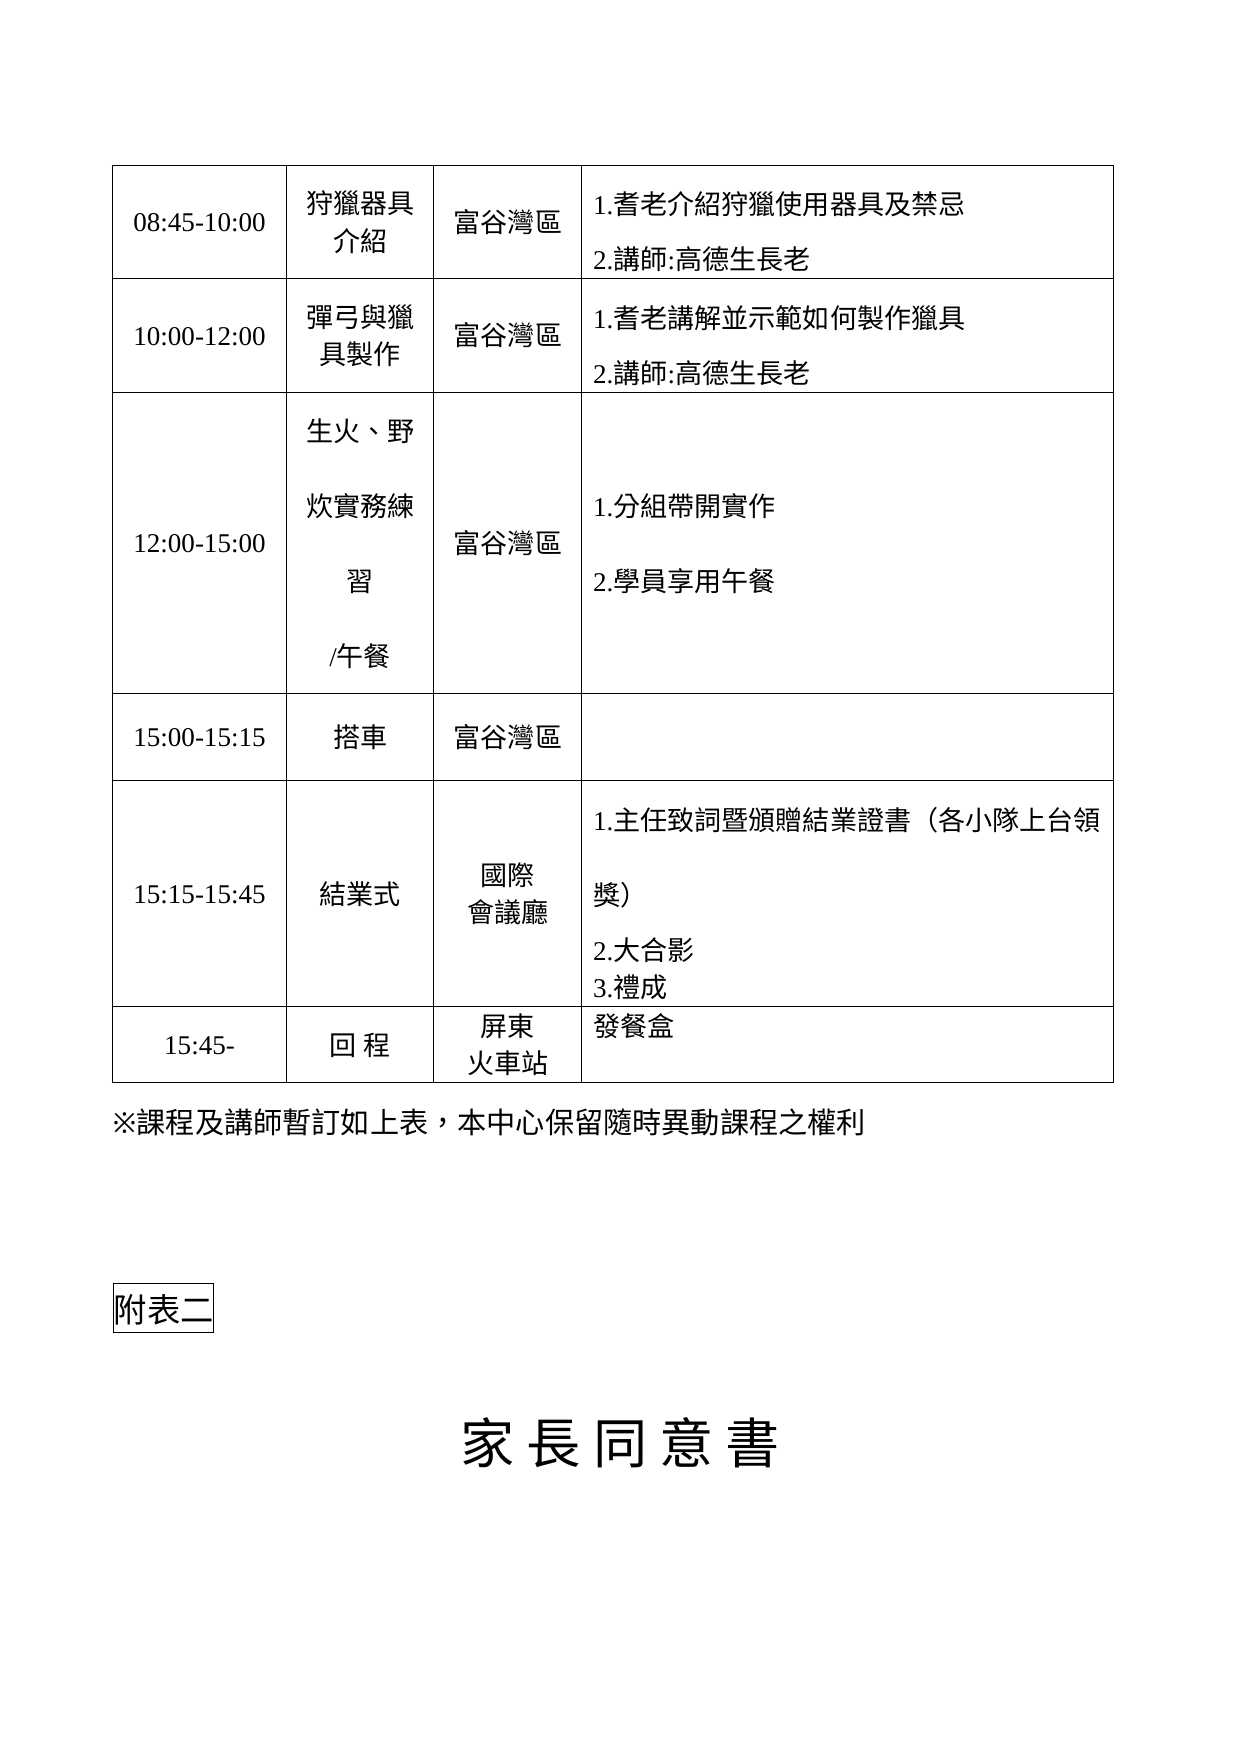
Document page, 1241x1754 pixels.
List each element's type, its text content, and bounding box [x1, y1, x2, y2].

text 附表二 [112, 1271, 1128, 1346]
text 家 長 同 意 書 [112, 1383, 1128, 1496]
text ※課程及講師暫訂如上表，本中心保留隨時異動課程之權利 [112, 1083, 1128, 1158]
table_cell 1.分組帶開實作 2.學員享用午餐 [582, 393, 1113, 693]
table_cell 富谷灣區 [434, 393, 581, 693]
table_cell 08:45-10:00 [113, 166, 286, 278]
table_cell 15:00-15:15 [113, 694, 286, 780]
table_cell 富谷灣區 [434, 166, 581, 278]
table_cell 1.耆老講解並示範如何製作獵具 2.講師:高德生長老 [582, 279, 1113, 392]
table_cell [582, 694, 1113, 780]
table_cell 狩獵器具介紹 [287, 166, 433, 278]
table_cell 屏東 火車站 [434, 1007, 581, 1082]
table_cell 回 程 [287, 1007, 433, 1082]
table_cell 發餐盒 [582, 1007, 1113, 1082]
table_cell 10:00-12:00 [113, 279, 286, 392]
table_cell 富谷灣區 [434, 694, 581, 780]
table_cell 彈弓與獵具製作 [287, 279, 433, 392]
table_cell 結業式 [287, 781, 433, 1006]
table_cell 15:15-15:45 [113, 781, 286, 1006]
table_cell 15:45- [113, 1007, 286, 1082]
table_cell 12:00-15:00 [113, 393, 286, 693]
table_cell 富谷灣區 [434, 279, 581, 392]
table_cell 1.主任致詞暨頒贈結業證書（各小隊上台領獎） 2.大合影 3.禮成 [582, 781, 1113, 1006]
table_cell 搭車 [287, 694, 433, 780]
table_cell 1.耆老介紹狩獵使用器具及禁忌 2.講師:高德生長老 [582, 166, 1113, 278]
table_cell 國際 會議廳 [434, 781, 581, 1006]
table_cell 生火、野炊實務練習 /午餐 [287, 393, 433, 693]
